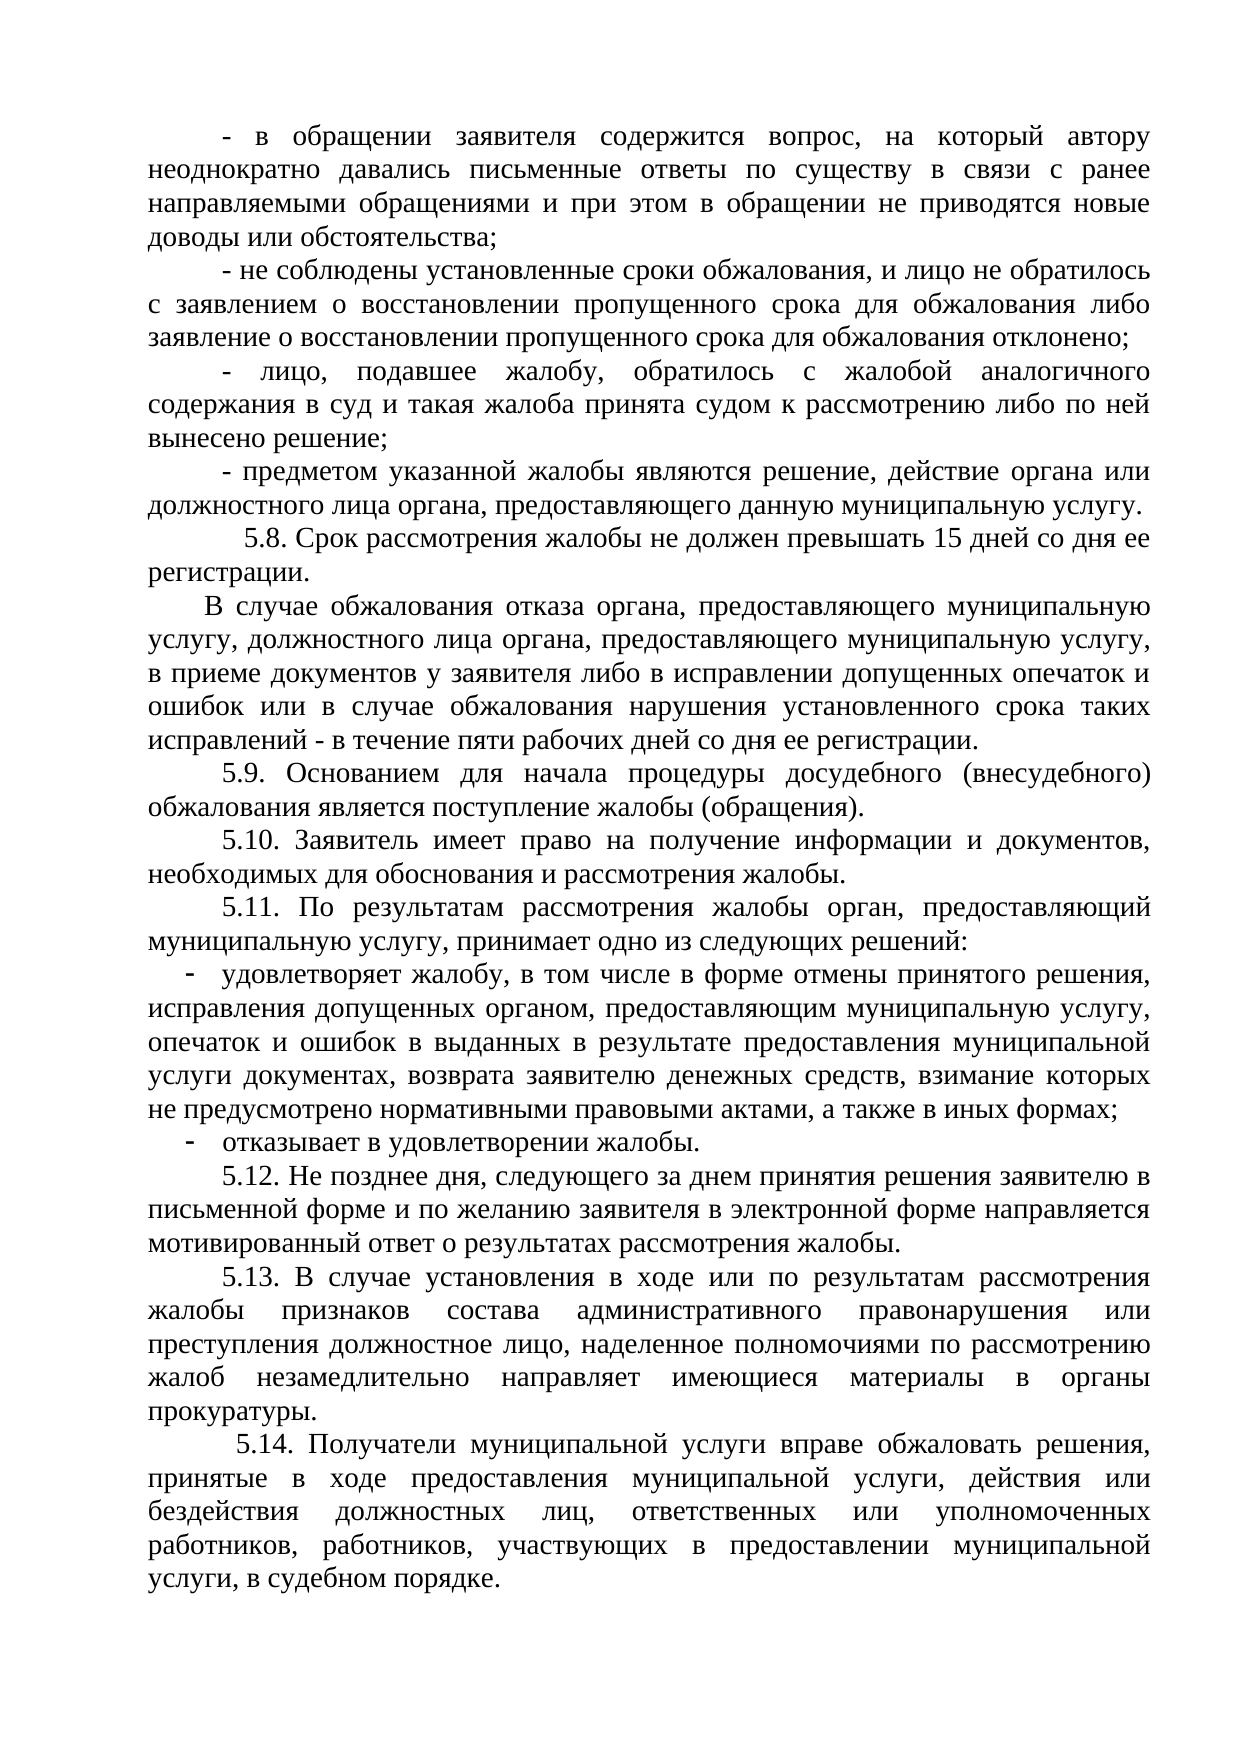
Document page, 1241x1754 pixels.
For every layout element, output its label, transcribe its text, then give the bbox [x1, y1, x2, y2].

list отказывает в удовлетворении жалобы. [185, 1124, 1152, 1158]
text - в обращении заявителя содержится вопрос, на который автору неоднократно давались письменные ответы по существу в связи с ранее направляемыми обращениями и при этом в обращении не приводятся новые доводы или обстоятельства; [148, 118, 1152, 252]
text 5.9. Основанием для начала процедуры досудебного (внесудебного) обжалования является поступление жалобы (обращения). [148, 755, 1152, 822]
text 5.13. В случае установления в ходе или по результатам рассмотрения жалобы признаков состава административного правонарушения или преступления должностное лицо, наделенное полномочиями по рассмотрению жалоб незамедлительно направляет имеющиеся материалы в органы прокуратуры. [148, 1259, 1152, 1426]
list удовлетворяет жалобу, в том числе в форме отмены принятого решения, исправления допущенных органом, предоставляющим муниципальную услугу, опечаток и ошибок в выданных в результате предоставления муниципальной услуги документах, возврата заявителю денежных средств, взимание которых не предусмотрено нормативными правовыми актами, а также в иных формах; [148, 957, 1152, 1124]
text 5.11. По результатам рассмотрения жалобы орган, предоставляющий муниципальную услугу, принимает одно из следующих решений: [148, 889, 1152, 957]
text 5.10. Заявитель имеет право на получение информации и документов, необходимых для обоснования и рассмотрения жалобы. [148, 822, 1152, 889]
text - не соблюдены установленные сроки обжалования, и лицо не обратилось с заявлением о восстановлении пропущенного срока для обжалования либо заявление о восстановлении пропущенного срока для обжалования отклонено; [148, 252, 1152, 353]
text - предметом указанной жалобы являются решение, действие органа или должностного лица органа, предоставляющего данную муниципальную услугу. [148, 453, 1152, 521]
text В случае обжалования отказа органа, предоставляющего муниципальную услугу, должностного лица органа, предоставляющего муниципальную услугу, в приеме документов у заявителя либо в исправлении допущенных опечаток и ошибок или в случае обжалования нарушения установленного срока таких исправлений - в течение пяти рабочих дней со дня ее регистрации. [148, 588, 1152, 755]
text 5.12. Не позднее дня, следующего за днем принятия решения заявителю в письменной форме и по желанию заявителя в электронной форме направляется мотивированный ответ о результатах рассмотрения жалобы. [148, 1158, 1152, 1259]
text - лицо, подавшее жалобу, обратилось с жалобой аналогичного содержания в суд и такая жалоба принята судом к рассмотрению либо по ней вынесено решение; [148, 353, 1152, 453]
text 5.14. Получатели муниципальной услуги вправе обжаловать решения, принятые в ходе предоставления муниципальной услуги, действия или бездействия должностных лиц, ответственных или уполномоченных работников, работников, участвующих в предоставлении муниципальной услуги, в судебном порядке. [148, 1426, 1152, 1594]
text 5.8. Срок рассмотрения жалобы не должен превышать 15 дней со дня ее регистрации. [148, 521, 1152, 588]
